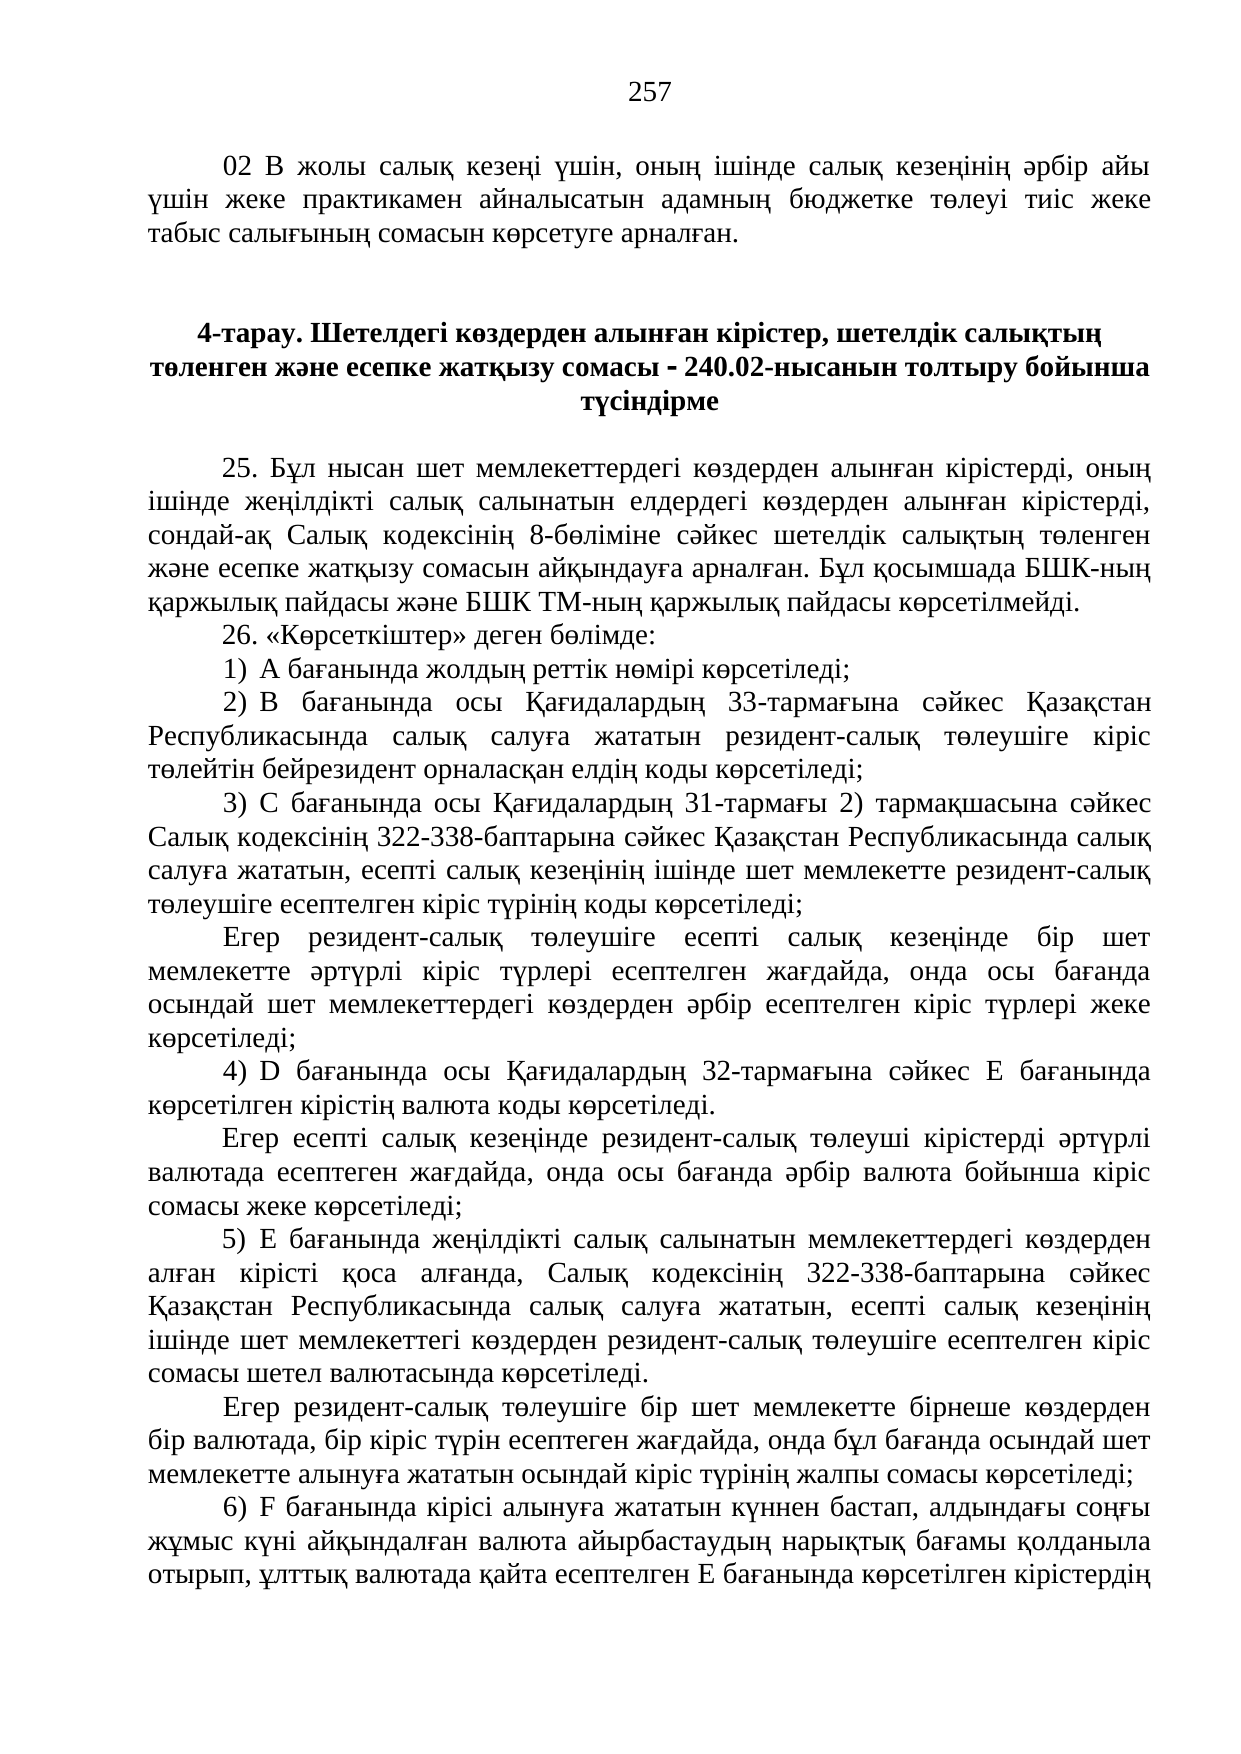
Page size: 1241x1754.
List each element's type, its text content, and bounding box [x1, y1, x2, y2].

list Е бағанында жеңілдікті салық салынатын мемлекеттердегі көздерден алған кірісті қоса алғанда, Салық кодексінің 322-338-баптарына сәйкес Қазақстан Республикасында салық салуға жататын, есепті салық кезеңінің ішінде шет мемлекеттегі көздерден резидент-салық төлеушіге есептелген кіріс сомасы шетел валютасында көрсетіледі. [148, 1221, 1152, 1389]
list С бағанында осы Қағидалардың 31-тармағы 2) тармақшасына сәйкес Салық кодексінің 322-338-баптарына сәйкес Қазақстан Республикасында салық салуға жататын, есепті салық кезеңінің ішінде шет мемлекетте резидент-салық төлеушіге есептелген кіріс түрінің коды көрсетіледі; [148, 785, 1152, 919]
text 4-тарау. Шетелдегі көздерден алынған кірістер, шетелдік салықтың төленген және есепке жатқызу сомасы 240.02-нысанын толтыру бойынша түсіндірме [148, 315, 1152, 416]
text 26. «Көрсеткіштер» деген бөлімде: [148, 617, 1152, 651]
list В бағанында осы Қағидалардың 33-тармағына сәйкес Қазақстан Республикасында салық салуға жататын резидент-салық төлеушіге кіріс төлейтін бейрезидент орналасқан елдің коды көрсетіледі; [148, 684, 1152, 785]
text 25. Бұл нысан шет мемлекеттердегі көздерден алынған кірістерді, оның ішінде жеңілдікті салық салынатын елдердегі көздерден алынған кірістерді, сондай-ақ Салық кодексінің 8-бөліміне сәйкес шетелдік салықтың төленген және есепке жатқызу сомасын айқындауға арналған. Бұл қосымшада БШК-ның қаржылық пайдасы және БШК ТМ-ның қаржылық пайдасы көрсетілмейді. [148, 450, 1152, 617]
list D бағанында осы Қағидалардың 32-тармағына сәйкес Е бағанында көрсетілген кірістің валюта коды көрсетіледі. [148, 1053, 1152, 1121]
text Егер есепті салық кезеңінде резидент-салық төлеуші кірістерді әртүрлі валютада есептеген жағдайда, онда осы бағанда әрбір валюта бойынша кіріс сомасы жеке көрсетіледі; [148, 1121, 1152, 1221]
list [148, 1489, 1152, 1590]
text 02 В жолы салық кезеңі үшін, оның ішінде салық кезеңінің әрбір айы үшін жеке практикамен айналысатын адамның бюджетке төлеуі тиіс жеке табыс салығының сомасын көрсетуге арналған. [148, 148, 1152, 248]
list А бағанында жолдың реттік нөмірі көрсетіледі; [148, 651, 1152, 684]
text Егер резидент-салық төлеушiге бiр шет мемлекетте бiрнеше көздерден бір валютада, бір кіріс түрін есептеген жағдайда, онда бұл бағанда осындай шет мемлекетте алынуға жататын осындай кіріс түрiнiң жалпы сомасы көрсетiледi; [148, 1389, 1152, 1489]
list Егер резидент-салық төлеушіге есепті салық кезеңінде бір шет мемлекетте әртүрлі кіріс түрлері есептелген жағдайда, онда осы бағанда осындай шет мемлекеттердегі көздерден әрбір есептелген кіріс түрлері жеке көрсетіледі; [148, 919, 1152, 1053]
